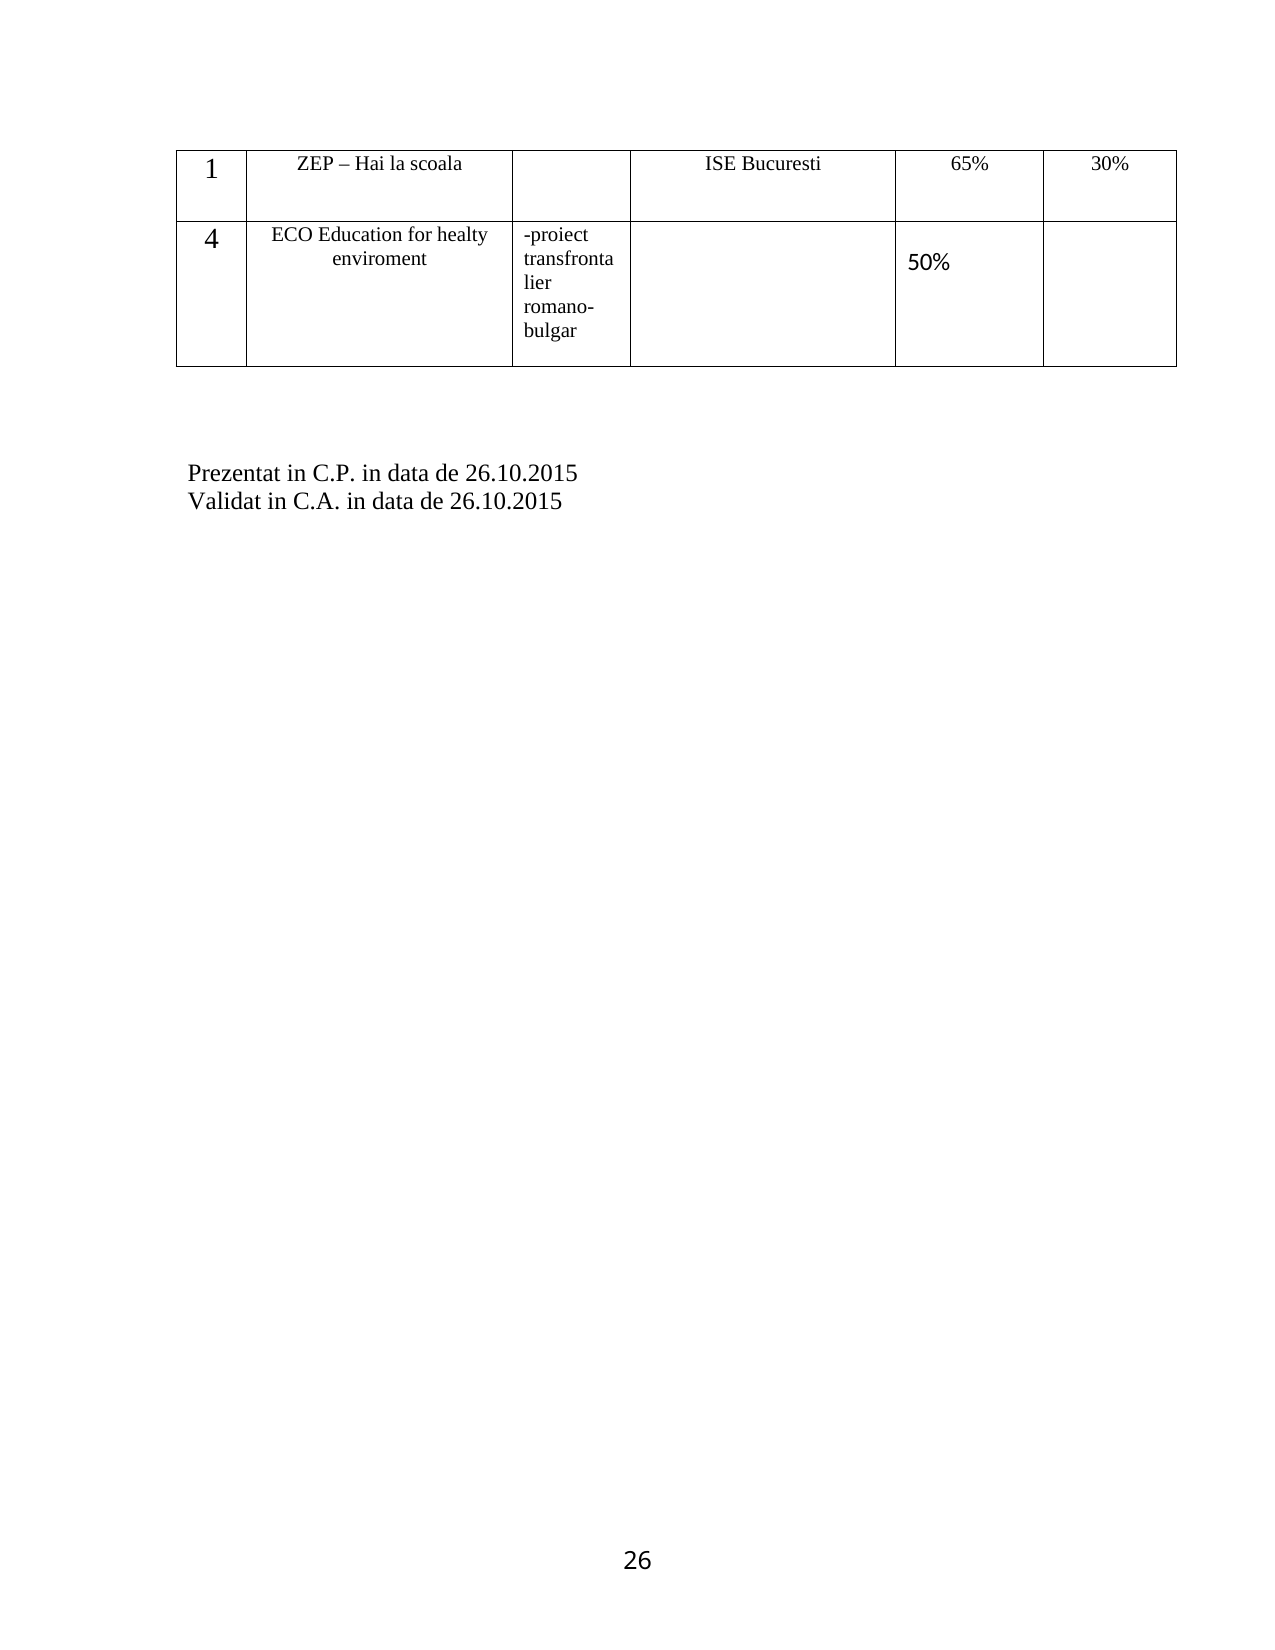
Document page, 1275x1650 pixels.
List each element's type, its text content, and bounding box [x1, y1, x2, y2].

table_cell [513, 151, 630, 221]
table_cell ISE Bucuresti [631, 151, 895, 221]
table_cell ECO Education for healty enviroment [247, 222, 512, 366]
table_cell 50% [896, 222, 1043, 366]
table_cell 4 [177, 222, 246, 366]
table_cell [1044, 222, 1176, 366]
table_cell -proiect transfrontalier romano-bulgar [513, 222, 630, 366]
text Validat in C.A. in data de 26.10.2015 [187, 486, 1087, 515]
table_cell ZEP – Hai la scoala [247, 151, 512, 221]
table_cell 1 [177, 151, 246, 221]
text Prezentat in C.P. in data de 26.10.2015 [187, 458, 1087, 486]
table_cell 30% [1044, 151, 1176, 221]
table_cell [631, 222, 895, 366]
table_cell 65% [896, 151, 1043, 221]
